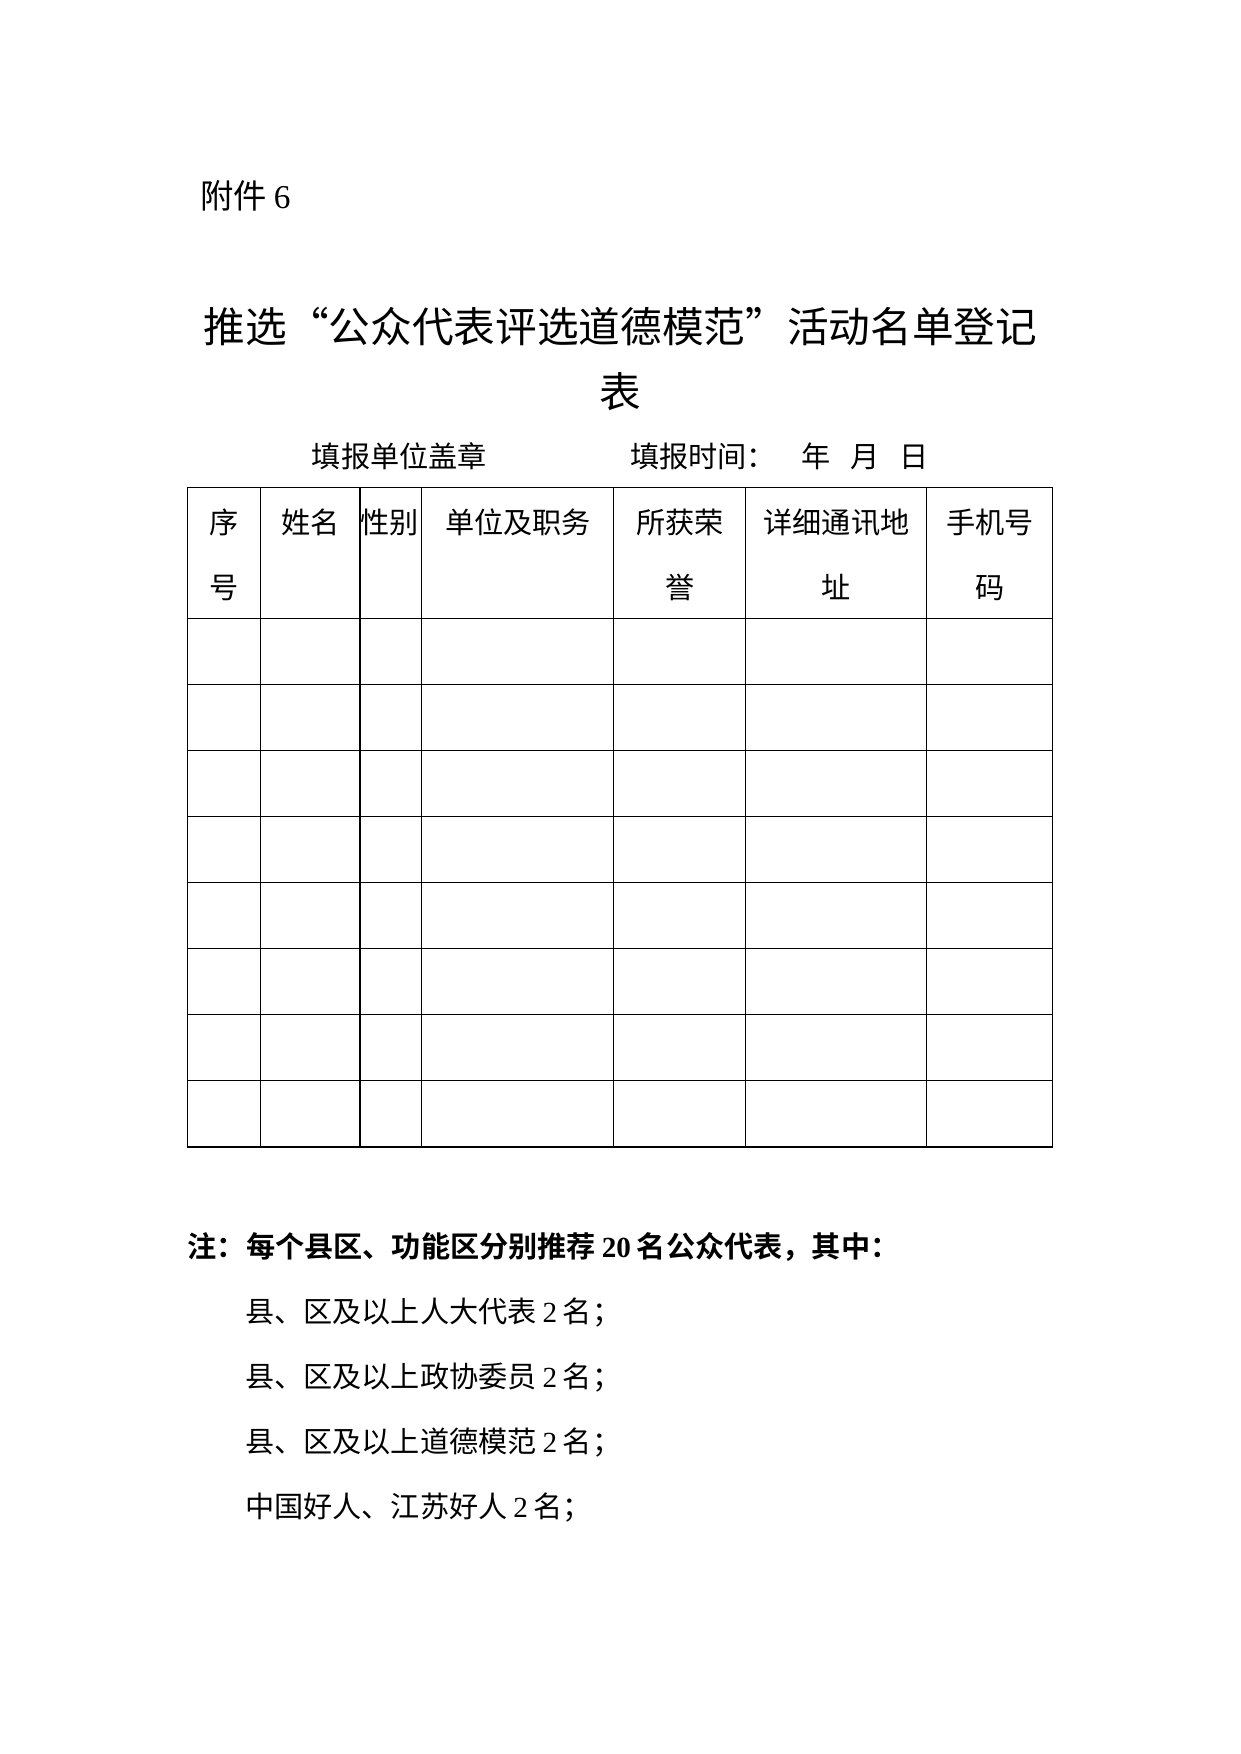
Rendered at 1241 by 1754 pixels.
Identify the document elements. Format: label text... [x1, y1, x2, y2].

table_cell [927, 1015, 1052, 1080]
table_cell [614, 1015, 745, 1080]
table_cell [422, 817, 613, 882]
table_cell [261, 949, 359, 1014]
text 中国好人、江苏好人2名； [187, 1472, 1053, 1537]
table_cell [261, 817, 359, 882]
table_cell [361, 751, 421, 816]
table_header 所获荣誉 [614, 488, 745, 618]
table_cell [188, 751, 260, 816]
table_header 性别 [361, 488, 421, 618]
table_cell [614, 751, 745, 816]
table_cell [614, 685, 745, 750]
table_cell [361, 817, 421, 882]
table_cell [261, 1015, 359, 1080]
text 县、区及以上政协委员2名； [187, 1342, 1053, 1407]
table_cell [614, 1081, 745, 1146]
table_header 姓名 [261, 488, 359, 618]
table_cell [361, 949, 421, 1014]
table_cell [927, 619, 1052, 684]
table_cell [261, 1081, 359, 1146]
text 推选“公众代表评选道德模范”活动名单登记表 [187, 292, 1053, 422]
table_cell [261, 883, 359, 948]
table_cell [261, 619, 359, 684]
table_cell [422, 751, 613, 816]
table_cell [614, 817, 745, 882]
table_header 详细通讯地址 [746, 488, 926, 618]
table_cell [746, 1081, 926, 1146]
table_cell [188, 949, 260, 1014]
table_cell [927, 685, 1052, 750]
table_cell [746, 619, 926, 684]
table_cell [188, 883, 260, 948]
table_cell [361, 685, 421, 750]
table_cell [422, 685, 613, 750]
table_cell [422, 949, 613, 1014]
table_cell [614, 619, 745, 684]
table_cell [422, 619, 613, 684]
table_header 手机号码 [927, 488, 1052, 618]
table_cell [422, 883, 613, 948]
text 注：每个县区、功能区分别推荐20名公众代表，其中： [187, 1212, 1053, 1277]
table_cell [188, 817, 260, 882]
text 县、区及以上道德模范2名； [187, 1407, 1053, 1472]
text 县、区及以上人大代表2名； [187, 1277, 1053, 1342]
table_cell [746, 751, 926, 816]
table_cell [614, 883, 745, 948]
table_cell [188, 685, 260, 750]
table_cell [614, 949, 745, 1014]
table_cell [927, 817, 1052, 882]
table_cell [188, 1081, 260, 1146]
table_cell [261, 685, 359, 750]
table_header 序号 [188, 488, 260, 618]
table_cell [422, 1081, 613, 1146]
table_cell [927, 949, 1052, 1014]
table_cell [361, 883, 421, 948]
table_cell [188, 1015, 260, 1080]
table_cell [746, 817, 926, 882]
table_cell [422, 1015, 613, 1080]
table_cell [927, 883, 1052, 948]
table_cell [746, 949, 926, 1014]
table_cell [361, 1081, 421, 1146]
table_cell [261, 751, 359, 816]
table_cell [746, 1015, 926, 1080]
table_header 单位及职务 [422, 488, 613, 618]
table_cell [188, 619, 260, 684]
table_cell [746, 685, 926, 750]
table_cell [927, 751, 1052, 816]
table_cell [361, 619, 421, 684]
text 填报单位盖章 填报时间： 年 月 日 [187, 422, 1053, 487]
text 附件6 [150, 162, 1053, 227]
table_cell [361, 1015, 421, 1080]
table_cell [927, 1081, 1052, 1146]
table_cell [746, 883, 926, 948]
